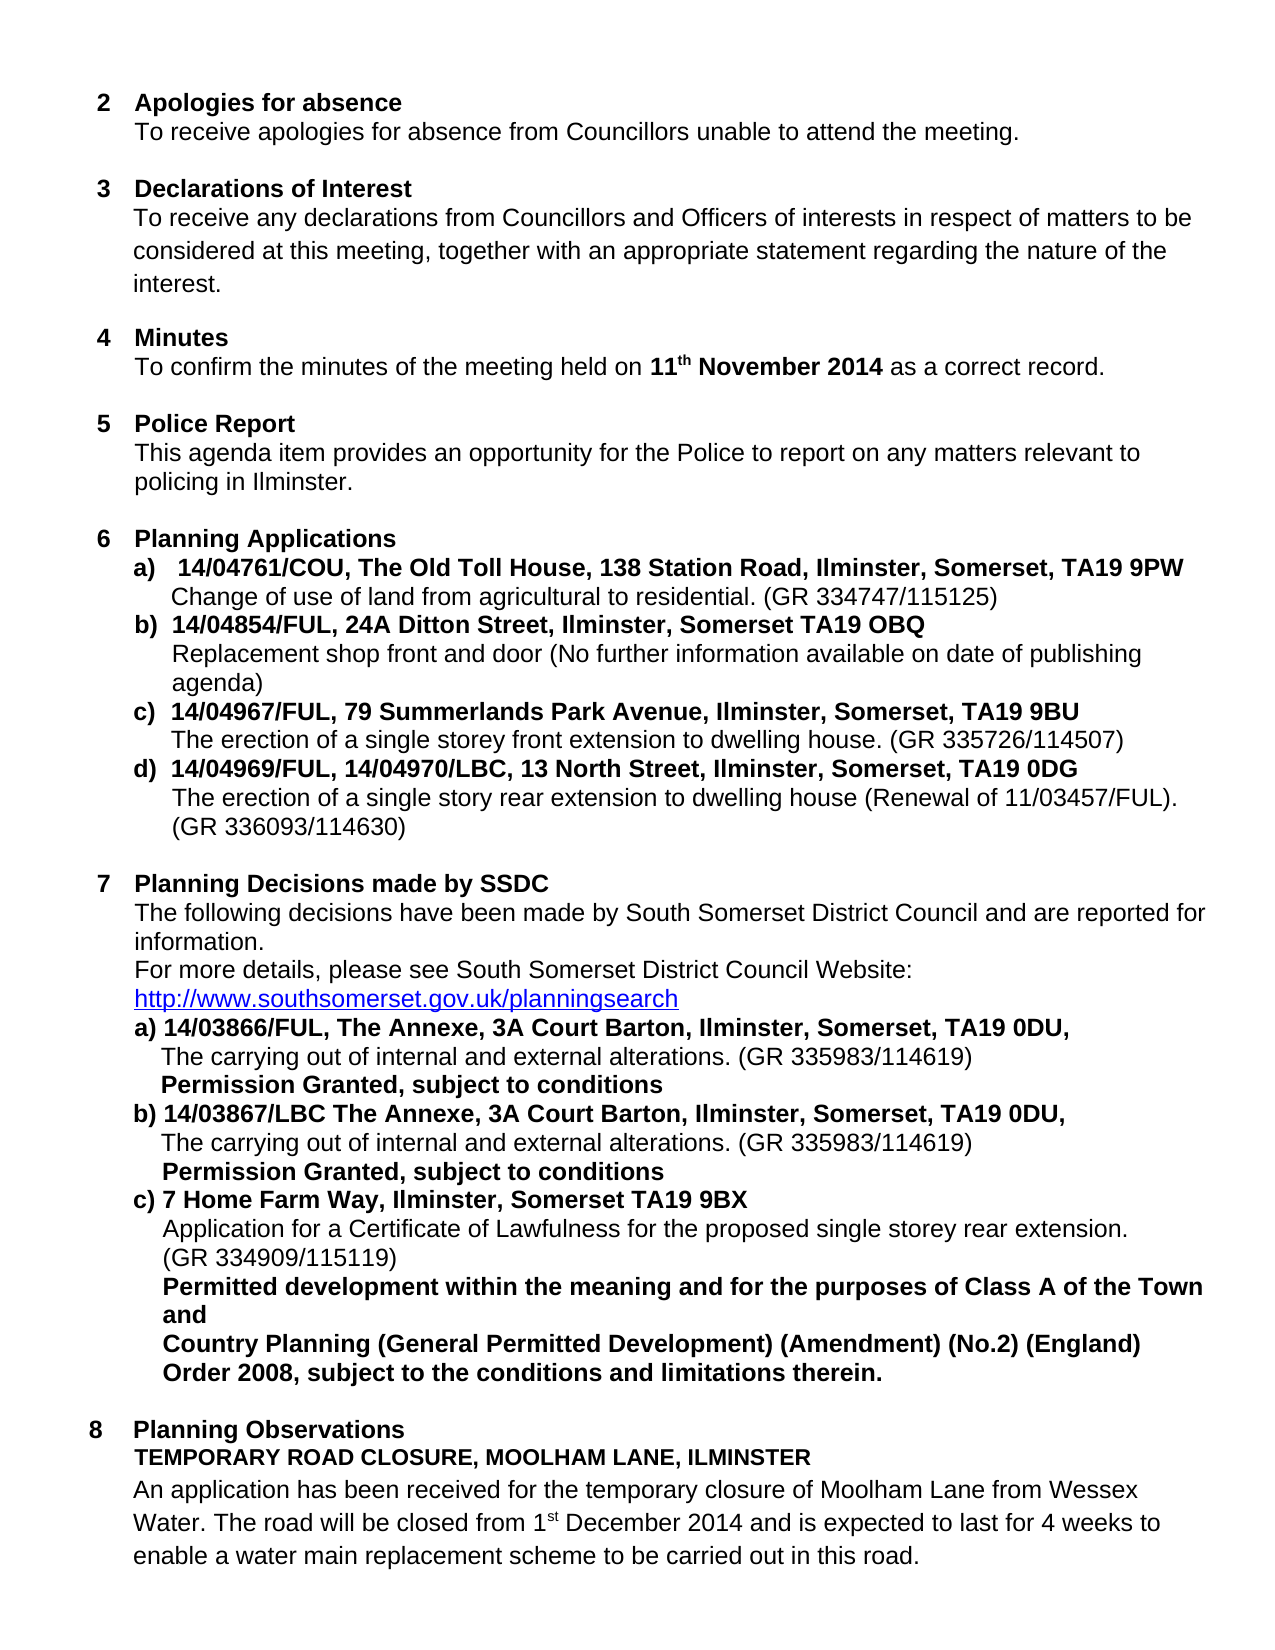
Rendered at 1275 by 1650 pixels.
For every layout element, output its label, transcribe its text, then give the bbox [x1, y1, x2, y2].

text Permission Granted, subject to conditions [133, 1156, 1216, 1185]
list Planning Decisions made by SSDC [97, 869, 1216, 898]
list 14/04969/FUL, 14/04970/LBC, 13 North Street, Ilminster, Somerset, TA19 0DG [133, 754, 1216, 783]
text Country Planning (General Permitted Development) (Amendment) (No.2) (England) [162, 1329, 1216, 1358]
text Order 2008, subject to the conditions and limitations therein. [162, 1358, 1216, 1386]
text 8 Planning Observations [89, 1415, 1216, 1444]
text Permission Granted, subject to conditions b) 14/03867/LBC The Annexe, 3A Court Barton, Ilminster, Somerset, TA19 0DU, The carrying out of internal and external alterations. (GR 335983/114619) [133, 1070, 1216, 1156]
text To receive apologies for absence from Councillors unable to attend the meeting. [134, 117, 1216, 145]
list Planning Applications [97, 524, 1216, 553]
list 14/04854/FUL, 24A Ditton Street, Ilminster, Somerset TA19 OBQ Replacement shop front and door (No further information available on date of publishing agenda) [134, 610, 1216, 696]
list Declarations of Interest [97, 174, 1216, 203]
text The erection of a single story rear extension to dwelling house (Renewal of 11/03457/FUL). (GR 336093/114630) [172, 783, 1216, 840]
list 14/04761/COU, The Old Toll House, 138 Station Road, Ilminster, Somerset, TA19 9PW [133, 553, 1216, 581]
text Permitted development within the meaning and for the purposes of Class A of the Town and [133, 1271, 1216, 1329]
text Change of use of land from agricultural to residential. (GR 334747/115125) [171, 581, 1216, 610]
text The carrying out of internal and external alterations. (GR 335983/114619) [133, 1041, 1216, 1070]
list 14/04967/FUL, 79 Summerlands Park Avenue, Ilminster, Somerset, TA19 9BU [133, 696, 1216, 725]
text The following decisions have been made by South Somerset District Council and are reported for information. [134, 898, 1216, 955]
text TEMPORARY ROAD CLOSURE, Moolham Lane, Ilminster An application has been received for the temporary closure of Moolham Lane from Wessex Water. The road will be closed from 1st December 2014 and is expected to last for 4 weeks to enable a water main replacement scheme to be carried out in this road. [133, 1444, 1216, 1569]
list Police Report [97, 409, 1216, 438]
list Minutes [97, 323, 1216, 351]
list Apologies for absence [97, 88, 1216, 117]
text To receive any declarations from Councillors and Officers of interests in respect of matters to be considered at this meeting, together with an appropriate statement regarding the nature of the interest. [133, 203, 1216, 298]
text To confirm the minutes of the meeting held on 11th November 2014 as a correct record. [134, 351, 1216, 380]
text c) 7 Home Farm Way, Ilminster, Somerset TA19 9BX Application for a Certificate of Lawfulness for the proposed single storey rear extension. (GR 334909/115119) [133, 1185, 1216, 1271]
text The erection of a single storey front extension to dwelling house. (GR 335726/114507) [171, 725, 1216, 754]
text For more details, please see South Somerset District Council Website: http://www.southsomerset.gov.uk/planningsearch [134, 955, 1216, 1013]
text This agenda item provides an opportunity for the Police to report on any matters relevant to policing in Ilminster. [134, 438, 1216, 495]
text a) 14/03866/FUL, The Annexe, 3A Court Barton, Ilminster, Somerset, TA19 0DU, [133, 1013, 1216, 1041]
